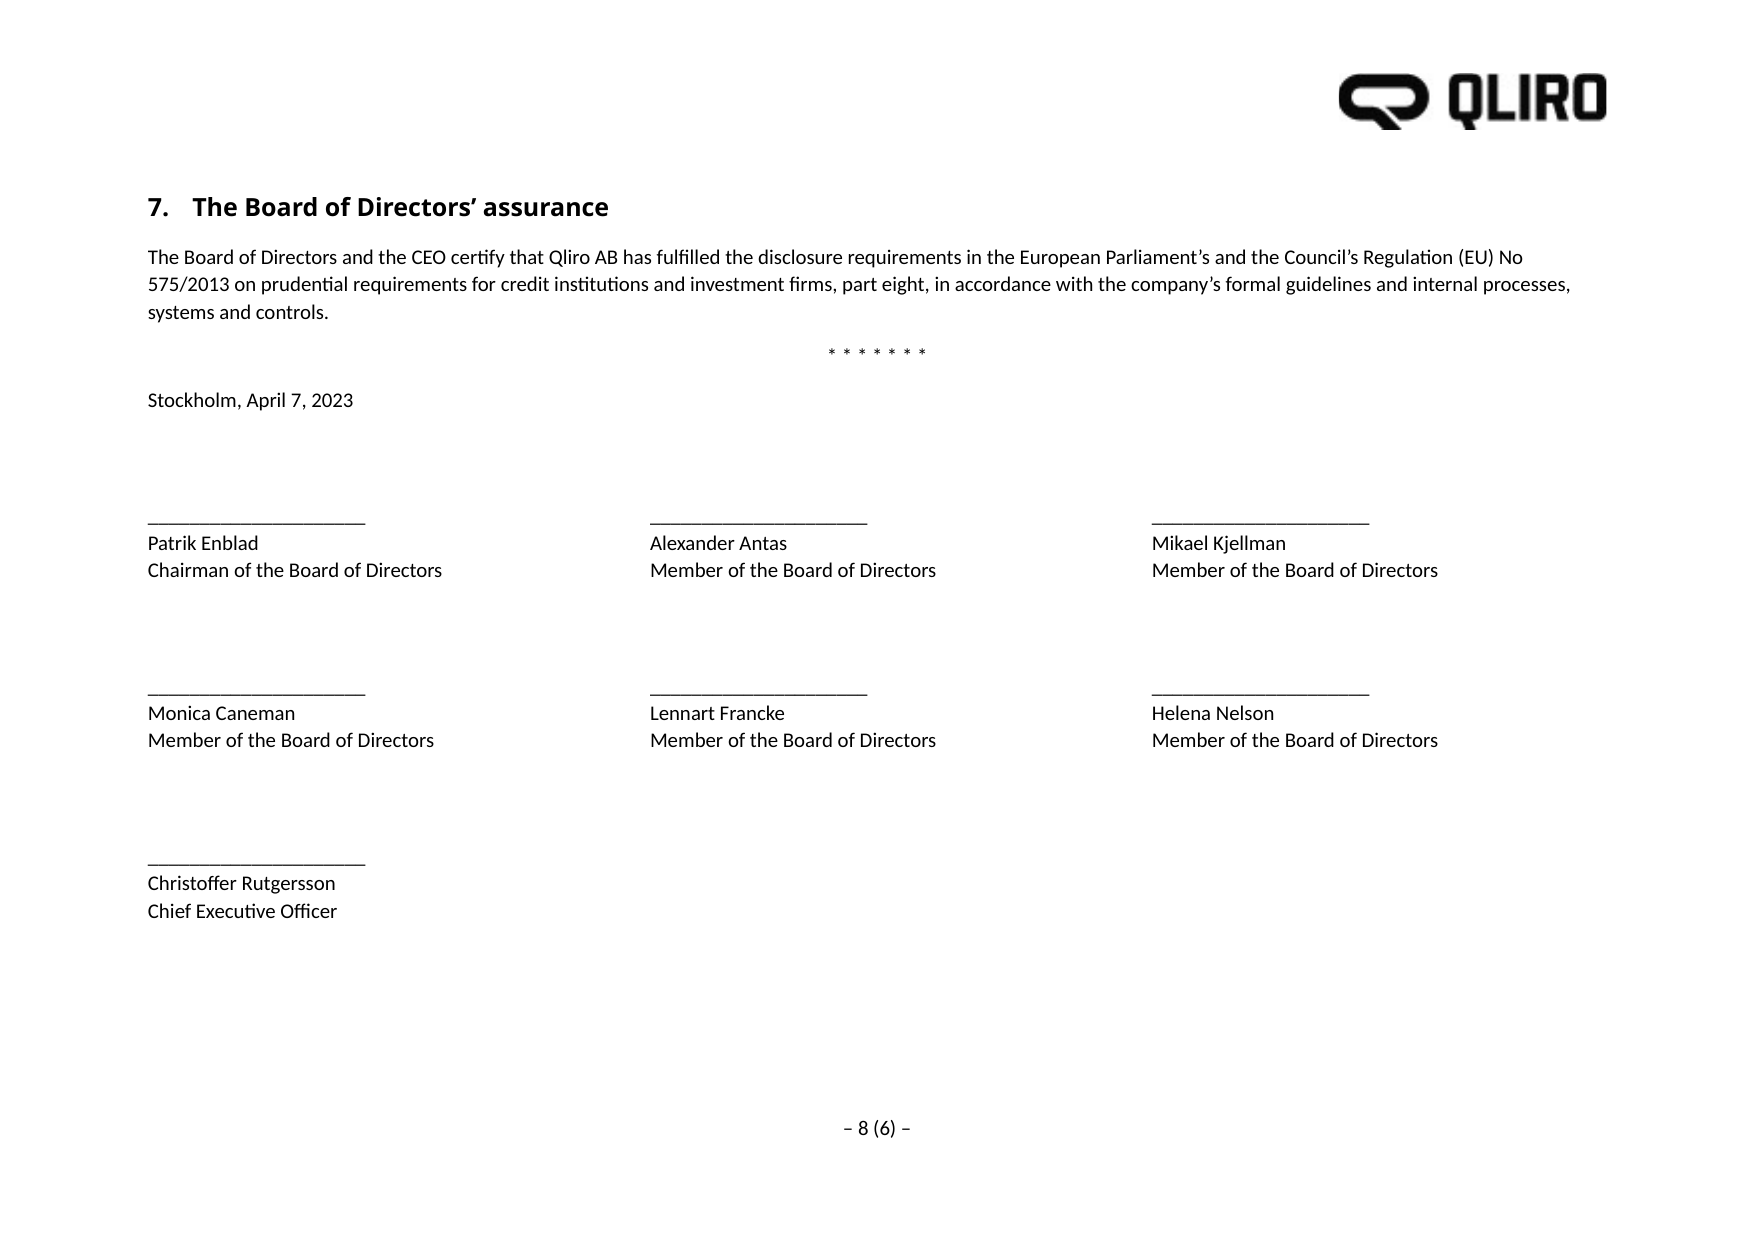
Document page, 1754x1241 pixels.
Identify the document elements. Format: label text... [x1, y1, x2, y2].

text The Board of Directors and the CEO certify that Qliro AB has fulfilled the disclosure requirements in the European Parliament’s and the Council’s Regulation (EU) No 575/2013 on prudential requirements for credit institutions and investment firms, part eight, in accordance with the company’s formal guidelines and internal processes, systems and controls. [148, 244, 1606, 324]
text _____________________ _____________________ _____________________ Patrik Enblad Alexander Antas Mikael Kjellman Chairman of the Board of Directors Member of the Board of Directors Member of the Board of Directors [148, 503, 1606, 583]
text Stockholm, April 7, 2023 [148, 387, 1606, 412]
subtitle The Board of Directors’ assurance [148, 189, 1606, 223]
picture [1338, 73, 1607, 130]
text _____________________ _____________________ _____________________ Monica Caneman Lennart Francke Helena Nelson Member of the Board of Directors Member of the Board of Directors Member of the Board of Directors [148, 673, 1606, 753]
text * * * * * * * [148, 343, 1606, 368]
text _____________________ Christoffer Rutgersson Chief Executive Officer [148, 843, 1606, 923]
